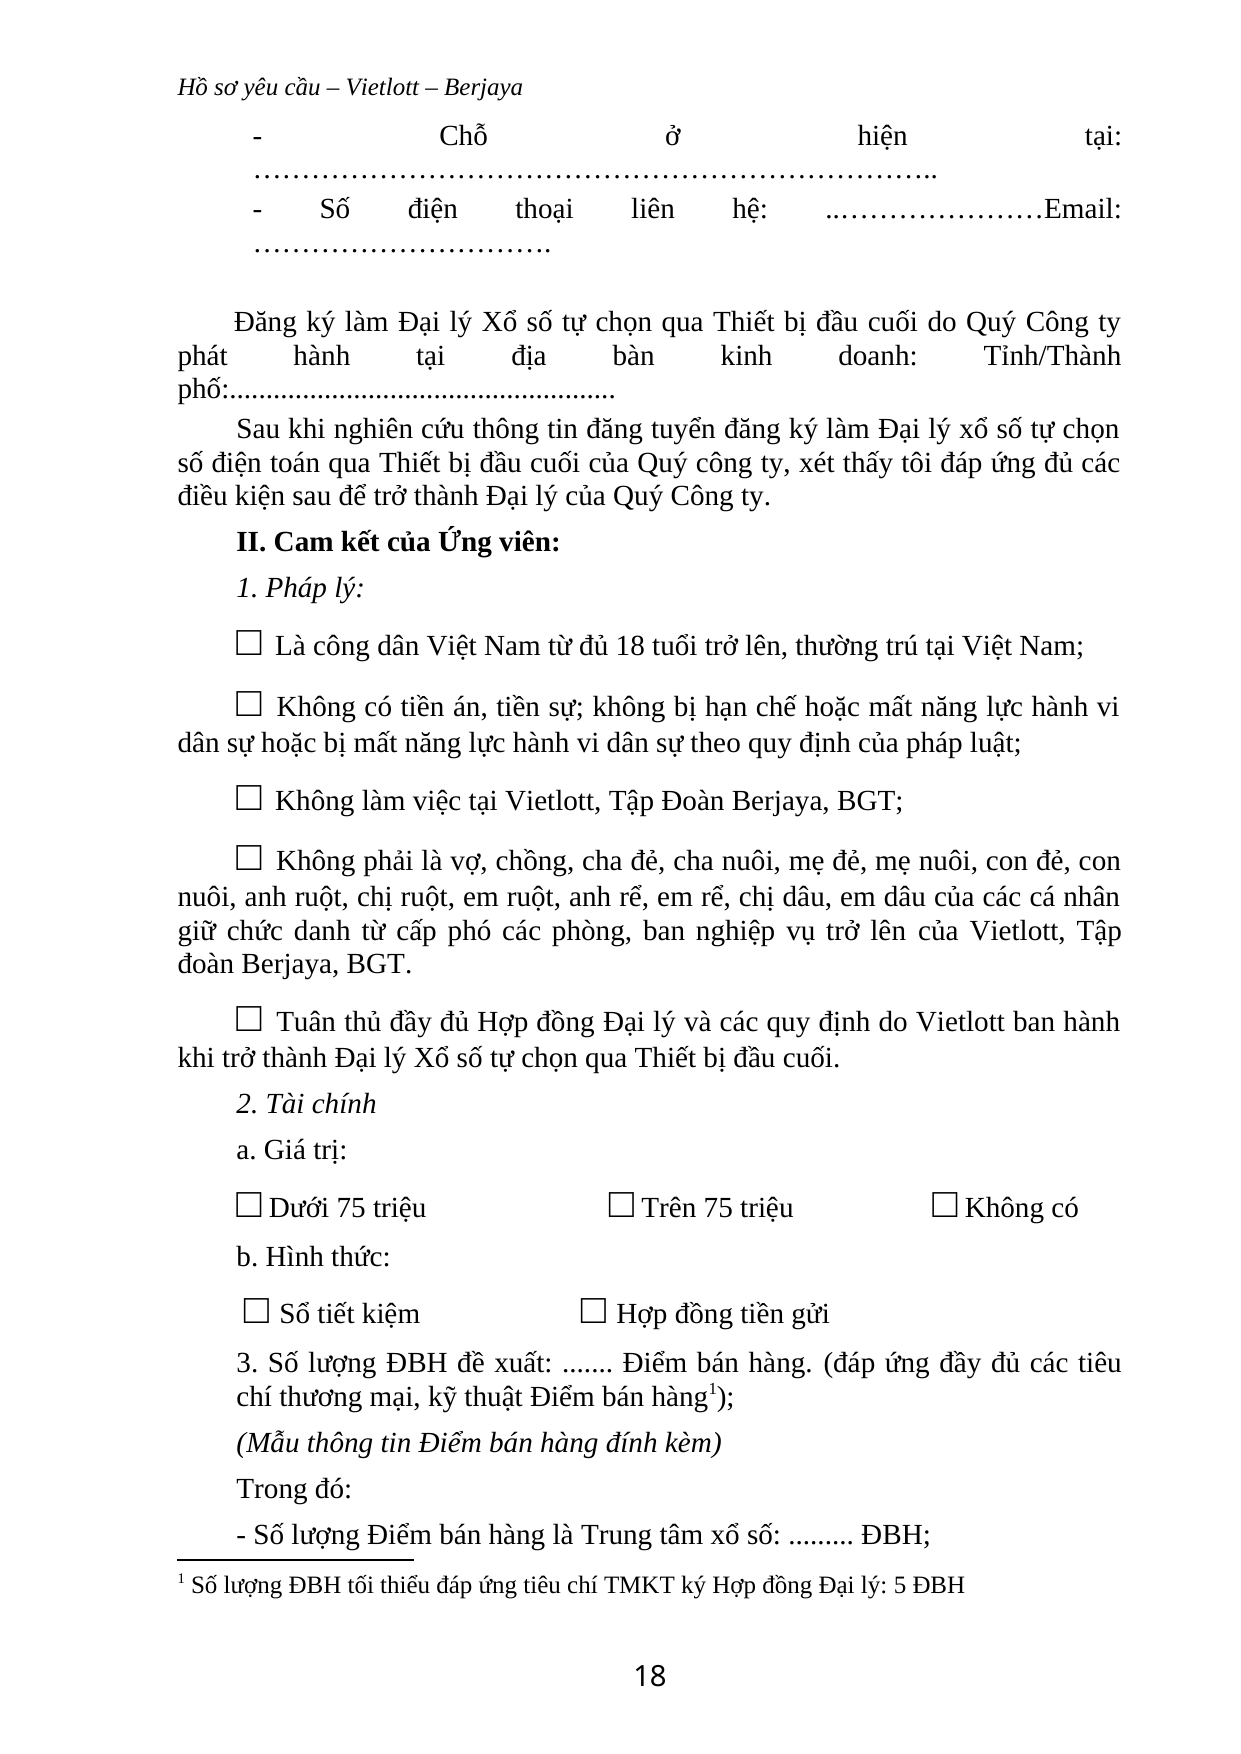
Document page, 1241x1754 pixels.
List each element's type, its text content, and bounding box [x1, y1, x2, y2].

text □ Không phải là vợ, chồng, cha đẻ, cha nuôi, mẹ đẻ, mẹ nuôi, con đẻ, con nuôi, anh ruột, chị ruột, em ruột, anh rể, em rể, chị dâu, em dâu của các cá nhân giữ chức danh từ cấp phó các phòng, ban nghiệp vụ trở lên của Vietlott, Tập đoàn Berjaya, BGT. [177, 831, 1122, 980]
text Sau khi nghiên cứu thông tin đăng tuyển đăng ký làm Đại lý xổ số tự chọn số điện toán qua Thiết bị đầu cuối của Quý công ty, xét thấy tôi đáp ứng đủ các điều kiện sau để trở thành Đại lý của Quý Công ty. [177, 411, 1122, 512]
text □ Tuân thủ đầy đủ Hợp đồng Đại lý và các quy định do Vietlott ban hành khi trở thành Đại lý Xổ số tự chọn qua Thiết bị đầu cuối. [177, 992, 1122, 1074]
text □ Không làm việc tại Vietlott, Tập Đoàn Berjaya, BGT; [177, 771, 1122, 819]
text - Số lượng Điểm bán hàng là Trung tâm xổ số: ......... ĐBH; [236, 1517, 1122, 1551]
text □ Dưới 75 triệu □ Trên 75 triệu □ Không có [177, 1178, 1122, 1226]
text □ Sổ tiết kiệm □ Hợp đồng tiền gửi [177, 1285, 1122, 1333]
text □ Là công dân Việt Nam từ đủ 18 tuổi trở lên, thường trú tại Việt Nam; [177, 617, 1122, 664]
text Đăng ký làm Đại lý Xổ số tự chọn qua Thiết bị đầu cuối do Quý Công ty phát hành tại địa bàn kinh doanh: Tỉnh/Thành phố:..................................................... [177, 304, 1122, 405]
text - Số điện thoại liên hệ: ..…………………Email: …………………………. [252, 191, 1122, 258]
text a. Giá trị: [177, 1132, 1122, 1166]
text b. Hình thức: [177, 1239, 1122, 1272]
text 1. Pháp lý: [177, 571, 1122, 604]
text II. Cam kết của Ứng viên: [177, 524, 1122, 558]
text - Chỗ ở hiện tại:…………………………………………………………….. [252, 118, 1122, 185]
text Trong đó: [236, 1471, 1122, 1504]
text □ Không có tiền án, tiền sự; không bị hạn chế hoặc mất năng lực hành vi dân sự hoặc bị mất năng lực hành vi dân sự theo quy định của pháp luật; [177, 677, 1122, 758]
text 2. Tài chính [177, 1086, 1122, 1120]
text (Mẫu thông tin Điểm bán hàng đính kèm) [236, 1425, 1122, 1458]
text 3. Số lượng ĐBH đề xuất: ....... Điểm bán hàng. (đáp ứng đầy đủ các tiêu chí thương mại, kỹ thuật Điểm bán hàng); [236, 1345, 1122, 1412]
